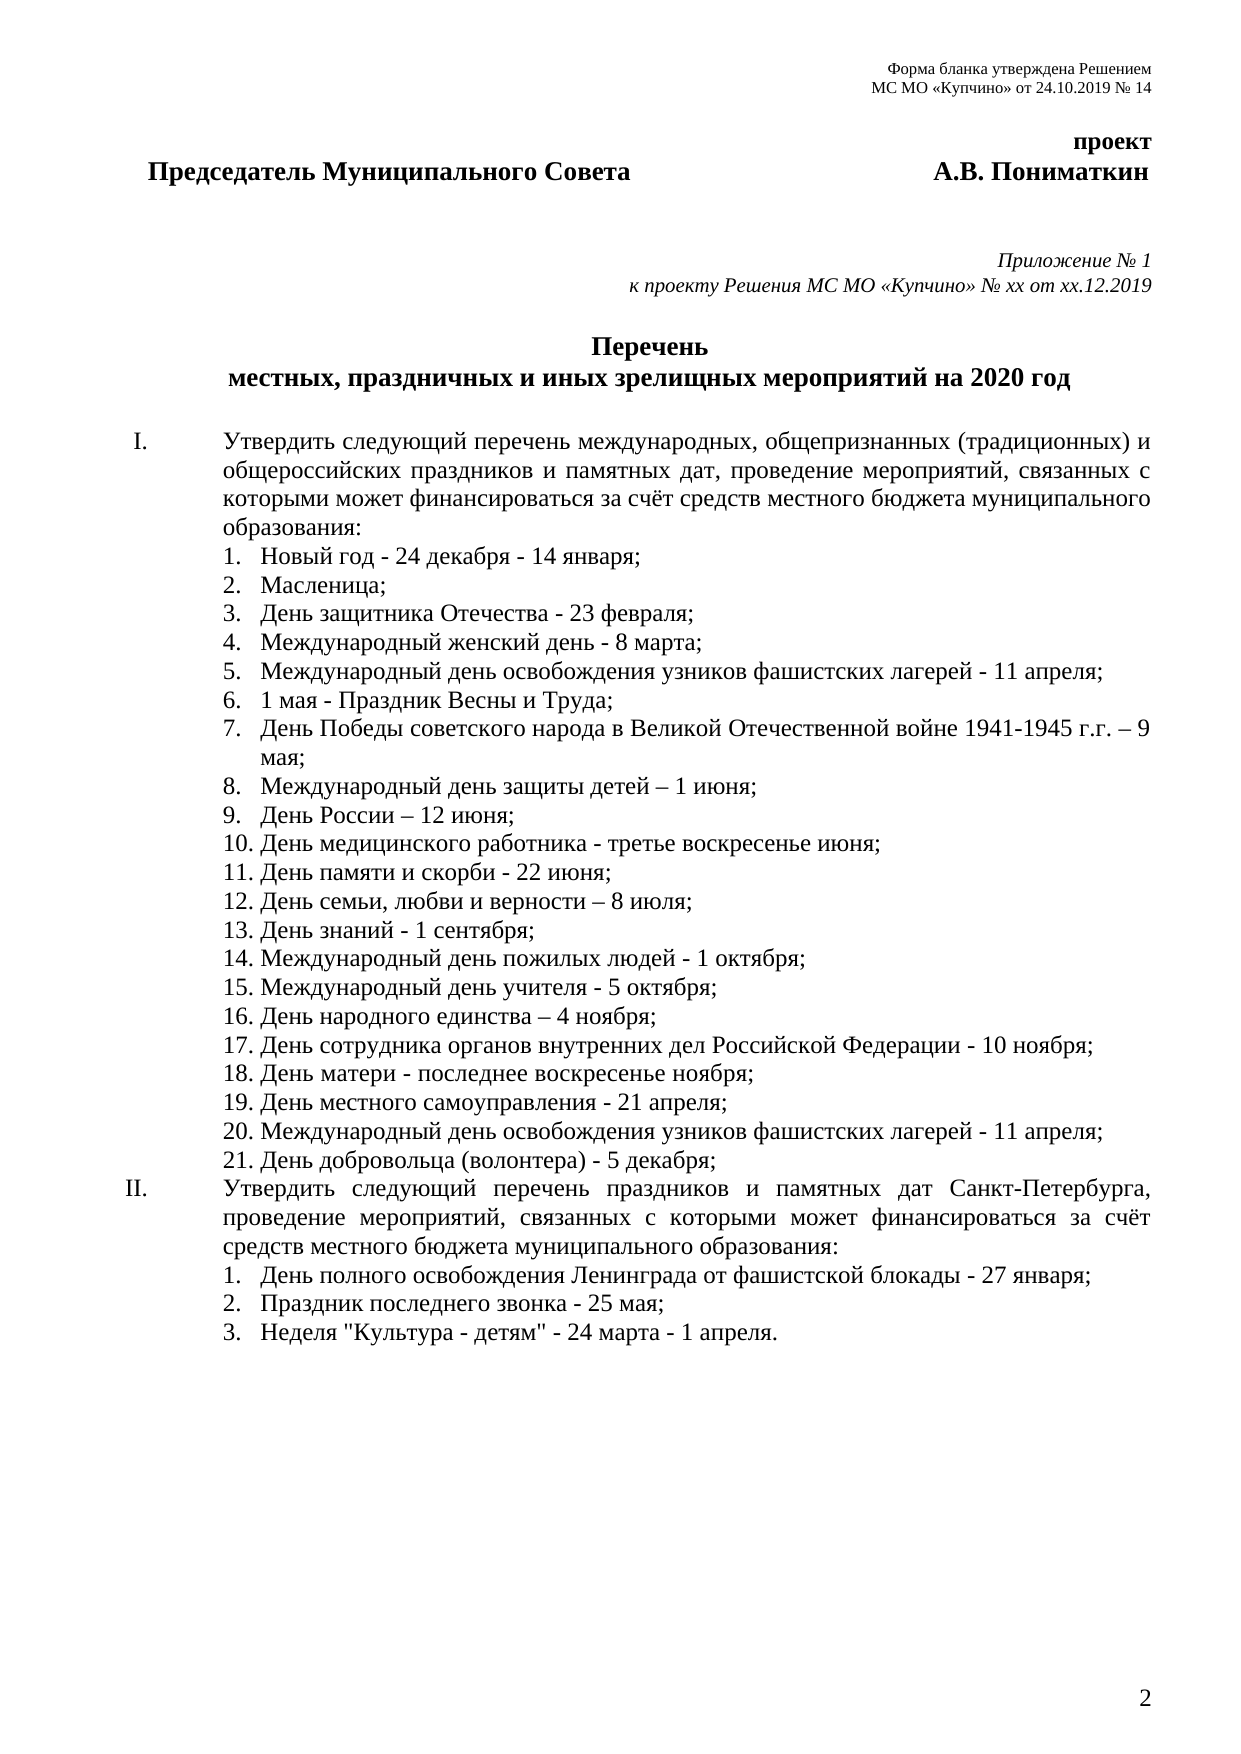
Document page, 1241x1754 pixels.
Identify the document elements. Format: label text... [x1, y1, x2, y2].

list День матери - последнее воскресенье ноября; [223, 1058, 1152, 1087]
list Утвердить следующий перечень международных, общепризнанных (традиционных) и общероссийских праздников и памятных дат, проведение мероприятий, связанных с которыми может финансироваться за счёт средств местного бюджета муниципального образования: [148, 426, 1152, 541]
list День сотрудника органов внутренних дел Российской Федерации - 10 ноября; [223, 1030, 1152, 1058]
list Масленица; [223, 570, 1152, 598]
list День полного освобождения Ленинграда от фашистской блокады - 27 января; [223, 1260, 1152, 1288]
list День народного единства – 4 ноября; [223, 1001, 1152, 1030]
list Праздник последнего звонка - 25 мая; [223, 1288, 1152, 1317]
list День России – 12 июня; [223, 800, 1152, 828]
list Неделя "Культура - детям" - 24 марта - 1 апреля. [223, 1317, 1152, 1346]
list День добровольца (волонтера) - 5 декабря; [223, 1145, 1152, 1173]
list Международный день освобождения узников фашистских лагерей - 11 апреля; [223, 1116, 1152, 1145]
list Новый год - 24 декабря - 14 января; [223, 541, 1152, 570]
list 1 мая - Праздник Весны и Труда; [223, 685, 1152, 713]
list Международный день защиты детей – 1 июня; [223, 771, 1152, 800]
text Председатель Муниципального Совета А.В. Пониматкин [148, 155, 1152, 186]
text Перечень [148, 330, 1152, 361]
list День памяти и скорби - 22 июня; [223, 857, 1152, 886]
list День семьи, любви и верности – 8 июля; [223, 886, 1152, 915]
list День Победы советского народа в Великой Отечественной войне 1941-1945 г.г. – 9 мая; [223, 713, 1152, 771]
list Международный день освобождения узников фашистских лагерей - 11 апреля; [223, 656, 1152, 685]
list Утвердить следующий перечень праздников и памятных дат Санкт-Петербурга, проведение мероприятий, связанных с которыми может финансироваться за счёт средств местного бюджета муниципального образования: [148, 1173, 1152, 1260]
text местных, праздничных и иных зрелищных мероприятий на 2020 год [148, 361, 1152, 392]
list День местного самоуправления - 21 апреля; [223, 1087, 1152, 1116]
list Международный женский день - 8 марта; [223, 627, 1152, 656]
list Международный день учителя - 5 октября; [223, 972, 1152, 1001]
list День знаний - 1 сентября; [223, 915, 1152, 943]
list День защитника Отечества - 23 февраля; [223, 598, 1152, 627]
text к проекту Решения МС МО «Купчино» № хх от хх.12.2019 [148, 272, 1152, 297]
text Приложение № 1 [856, 248, 1152, 272]
list Международный день пожилых людей - 1 октября; [223, 943, 1152, 972]
list День медицинского работника - третье воскресенье июня; [223, 828, 1152, 857]
